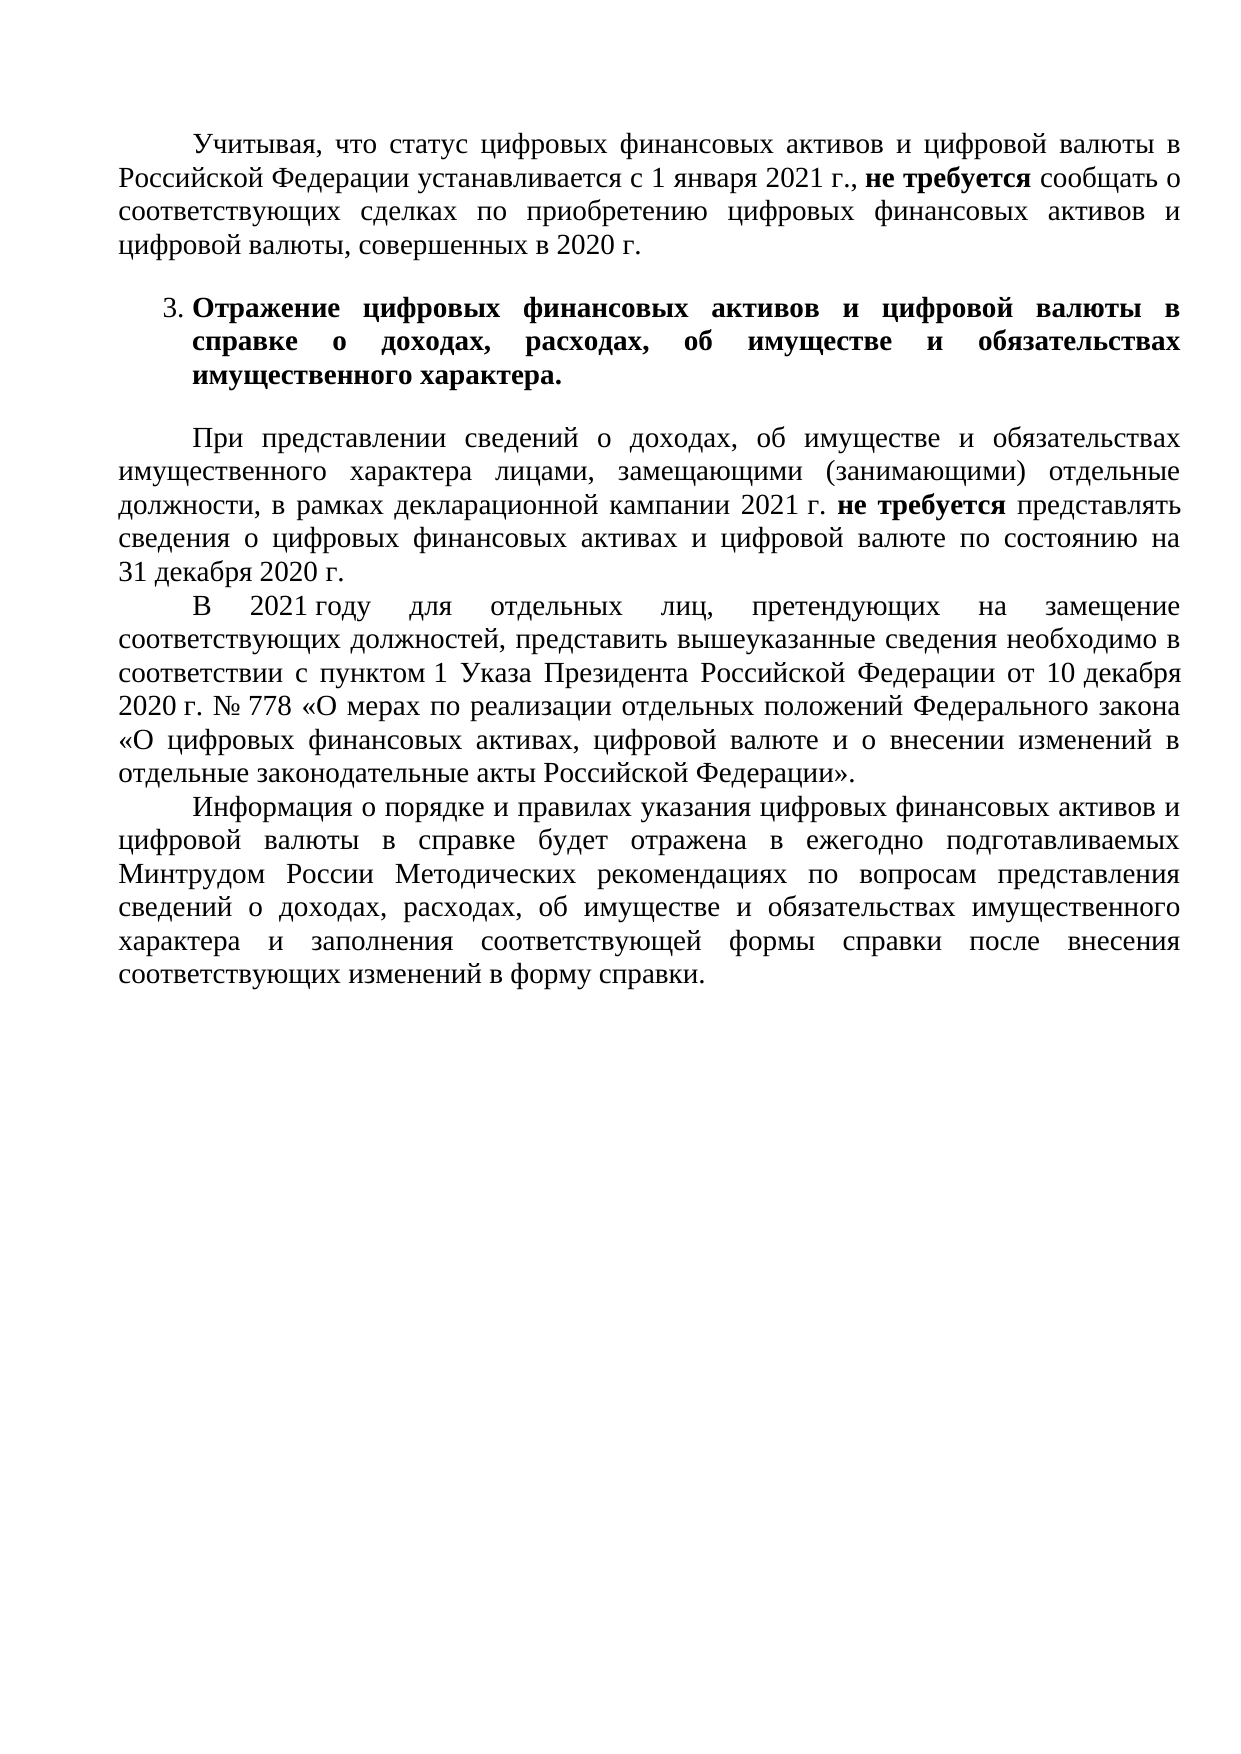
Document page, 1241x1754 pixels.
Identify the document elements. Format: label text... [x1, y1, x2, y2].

text Информация о порядке и правилах указания цифровых финансовых активов и цифровой валюты в справке будет отражена в ежегодно подготавливаемых Минтрудом России Методических рекомендациях по вопросам представления сведений о доходах, расходах, об имуществе и обязательствах имущественного характера и заполнения соответствующей формы справки после внесения соответствующих изменений в форму справки. [118, 789, 1181, 990]
list Отражение цифровых финансовых активов и цифровой валюты в справке о доходах, расходах, об имуществе и обязательствах имущественного характера. [162, 290, 1181, 390]
text В 2021 году для отдельных лиц, претендующих на замещение соответствующих должностей, представить вышеуказанные сведения необходимо в соответствии с пунктом 1 Указа Президента Российской Федерации от 10 декабря 2020 г. № 778 «О мерах по реализации отдельных положений Федерального закона «О цифровых финансовых активах, цифровой валюте и о внесении изменений в отдельные законодательные акты Российской Федерации». [118, 588, 1181, 789]
text При представлении сведений о доходах, об имуществе и обязательствах имущественного характера лицами, замещающими (занимающими) отдельные должности, в рамках декларационной кампании 2021 г. не требуется представлять сведения о цифровых финансовых активах и цифровой валюте по состоянию на 31 декабря 2020 г. [118, 420, 1181, 588]
text Учитывая, что статус цифровых финансовых активов и цифровой валюты в Российской Федерации устанавливается с 1 января 2021 г., не требуется сообщать о соответствующих сделках по приобретению цифровых финансовых активов и цифровой валюты, совершенных в 2020 г. [118, 126, 1181, 260]
